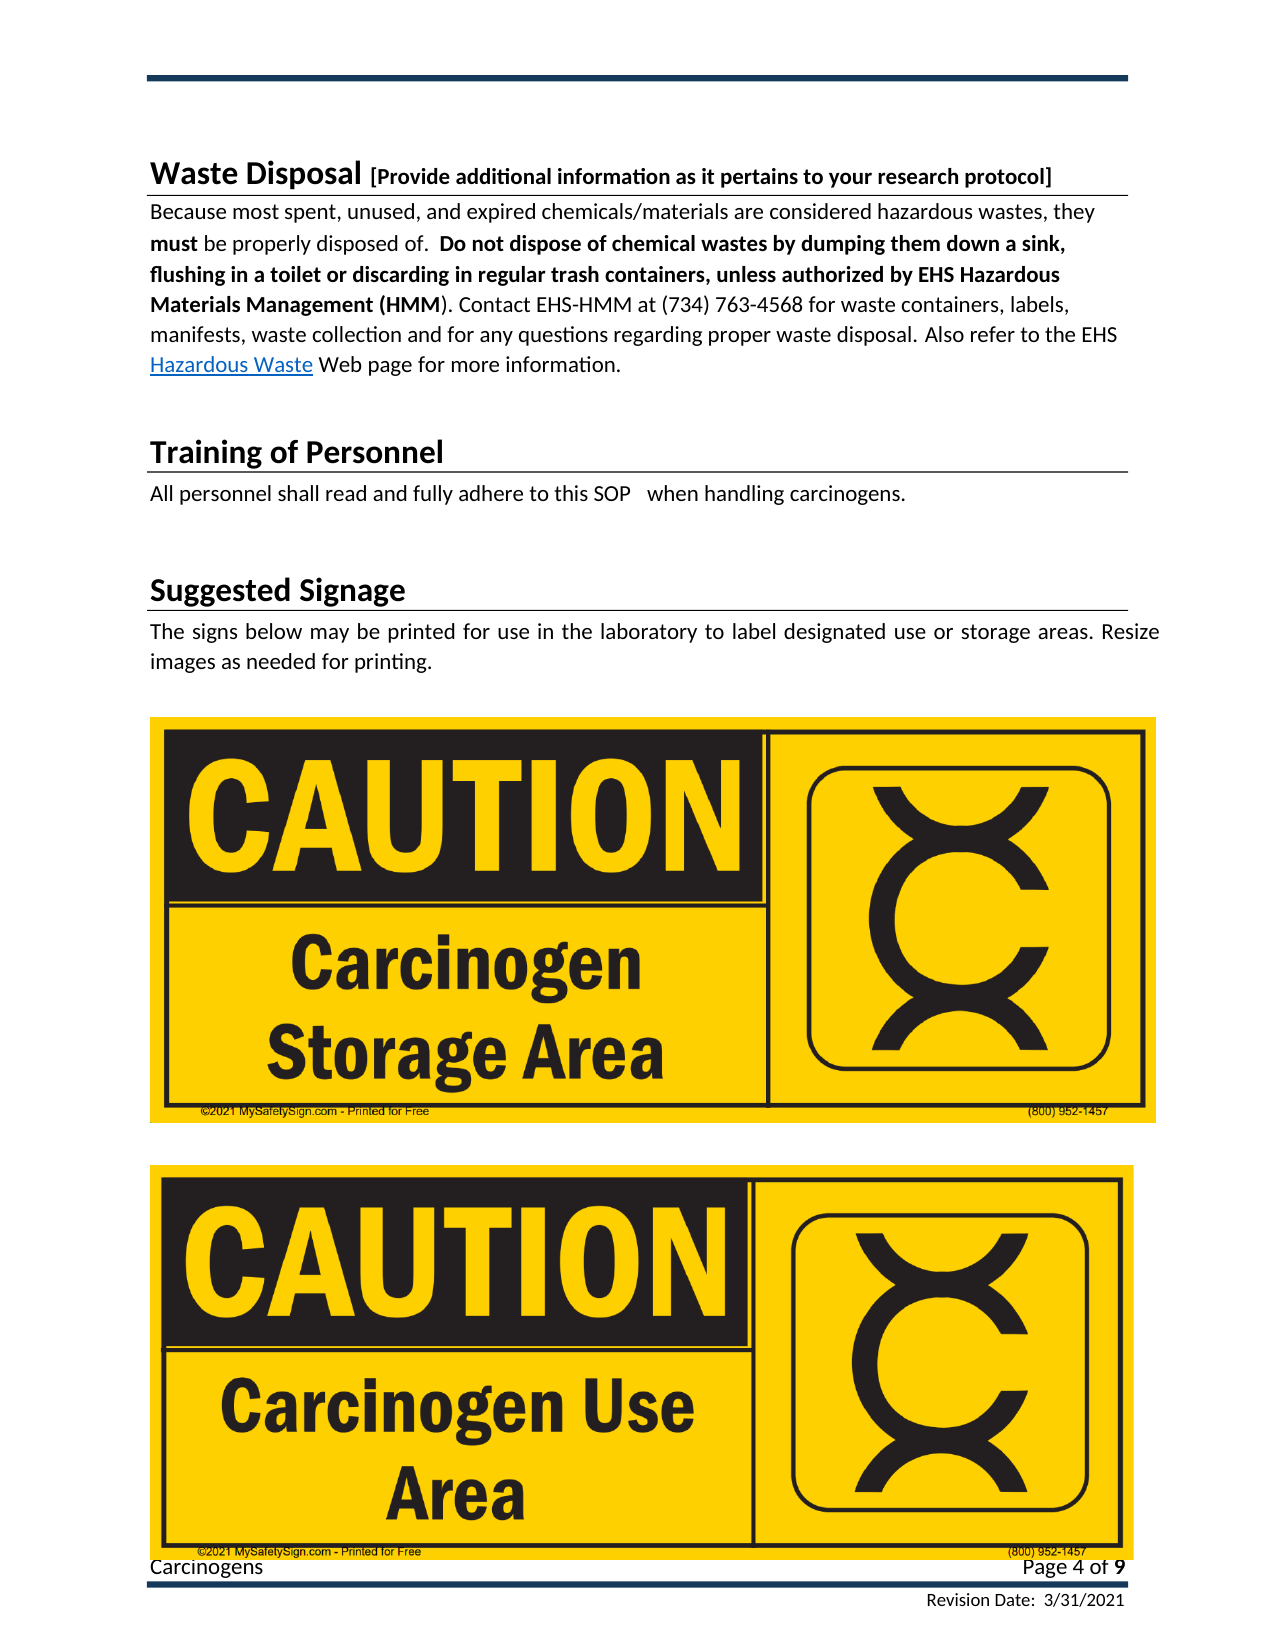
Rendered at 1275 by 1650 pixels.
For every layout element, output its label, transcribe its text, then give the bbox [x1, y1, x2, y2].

subtitle Training of Personnel [150, 431, 1175, 472]
text All personnel shall read and fully adhere to this SOP when handling carcinogens. [150, 479, 1163, 507]
text Materials Management (HMM). Contact EHS-HMM at (734) 763-4568 for waste containers, labels, manifests, waste collection and for any questions regarding proper waste disposal. Also refer to the EHS Hazardous Waste Web page for more information. [150, 290, 1165, 378]
text The signs below may be printed for use in the laboratory to label designated use or storage areas. Resize images as needed for printing. [150, 617, 1163, 675]
subtitle flushing in a toilet or discarding in regular trash containers, unless authorized by EHS Hazardous [150, 261, 1175, 288]
picture [150, 717, 1156, 1123]
picture [150, 1165, 1134, 1560]
text Waste Disposal [Provide additional information as it pertains to your research protocol] Because most spent, unused, and expired chemicals/materials are considered hazardous wastes, they must be properly disposed of. Do not dispose of chemical wastes by dumping them down a sink, [150, 152, 1098, 257]
subtitle Suggested Signage [150, 569, 1175, 610]
